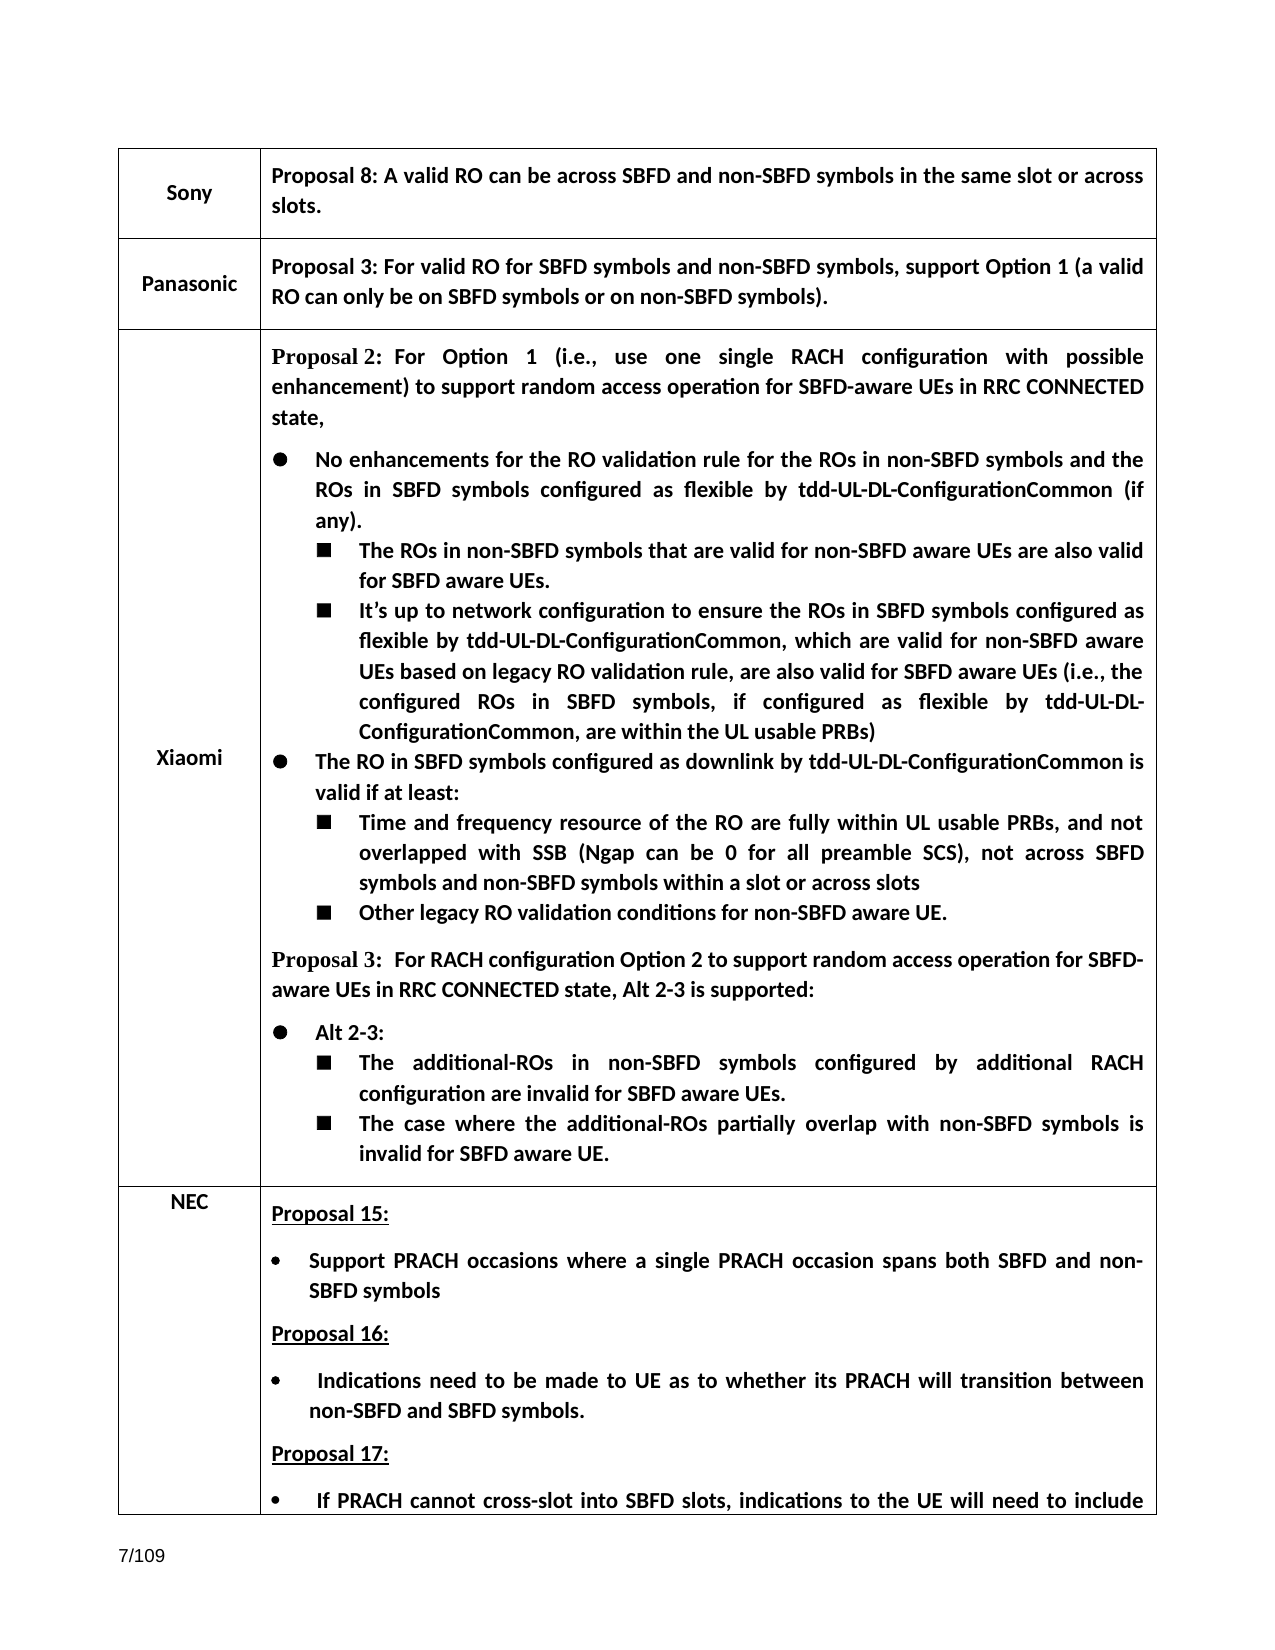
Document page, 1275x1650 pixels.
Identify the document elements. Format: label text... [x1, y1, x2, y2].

table_cell Proposal 3: For valid RO for SBFD symbols and non-SBFD symbols, support Option 1 (a valid RO can only be on SBFD symbols or on non-SBFD symbols). [261, 239, 1156, 329]
table_cell Proposal 8: A valid RO can be across SBFD and non-SBFD symbols in the same slot or across slots. [261, 149, 1156, 238]
table_cell Sony [119, 149, 260, 238]
table_cell NEC [119, 1187, 260, 1514]
table_cell Panasonic [119, 239, 260, 329]
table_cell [261, 1187, 1156, 1514]
table_cell Xiaomi [119, 330, 260, 1186]
table_cell For Option 1 (i.e., use one single RACH configuration with possible enhancement) to support random access operation for SBFD-aware UEs in RRC CONNECTED state, No enhancements for the RO validation rule for the ROs in non-SBFD symbols and the ROs in SBFD symbols configured as flexible by tdd-UL-DL-ConfigurationCommon (if any). The ROs in non-SBFD symbols that are valid for non-SBFD aware UEs are also valid for SBFD aware UEs. It’s up to network configuration to ensure the ROs in SBFD symbols configured as flexible by tdd-UL-DL-ConfigurationCommon, which are valid for non-SBFD aware UEs based on legacy RO validation rule, are also valid for SBFD aware UEs (i.e., the configured ROs in SBFD symbols, if configured as flexible by tdd-UL-DL-ConfigurationCommon, are within the UL usable PRBs) The RO in SBFD symbols configured as downlink by tdd-UL-DL-ConfigurationCommon is valid if at least: Time and frequency resource of the RO are fully within UL usable PRBs, and not overlapped with SSB (Ngap can be 0 for all preamble SCS), not across SBFD symbols and non-SBFD symbols within a slot or across slots Other legacy RO validation conditions for non-SBFD aware UE. For RACH configuration Option 2 to support random access operation for SBFD-aware UEs in RRC CONNECTED state, Alt 2-3 is supported: Alt 2-3: The additional-ROs in non-SBFD symbols configured by additional RACH configuration are invalid for SBFD aware UEs. The case where the additional-ROs partially overlap with non-SBFD symbols is invalid for SBFD aware UE. [261, 330, 1156, 1186]
